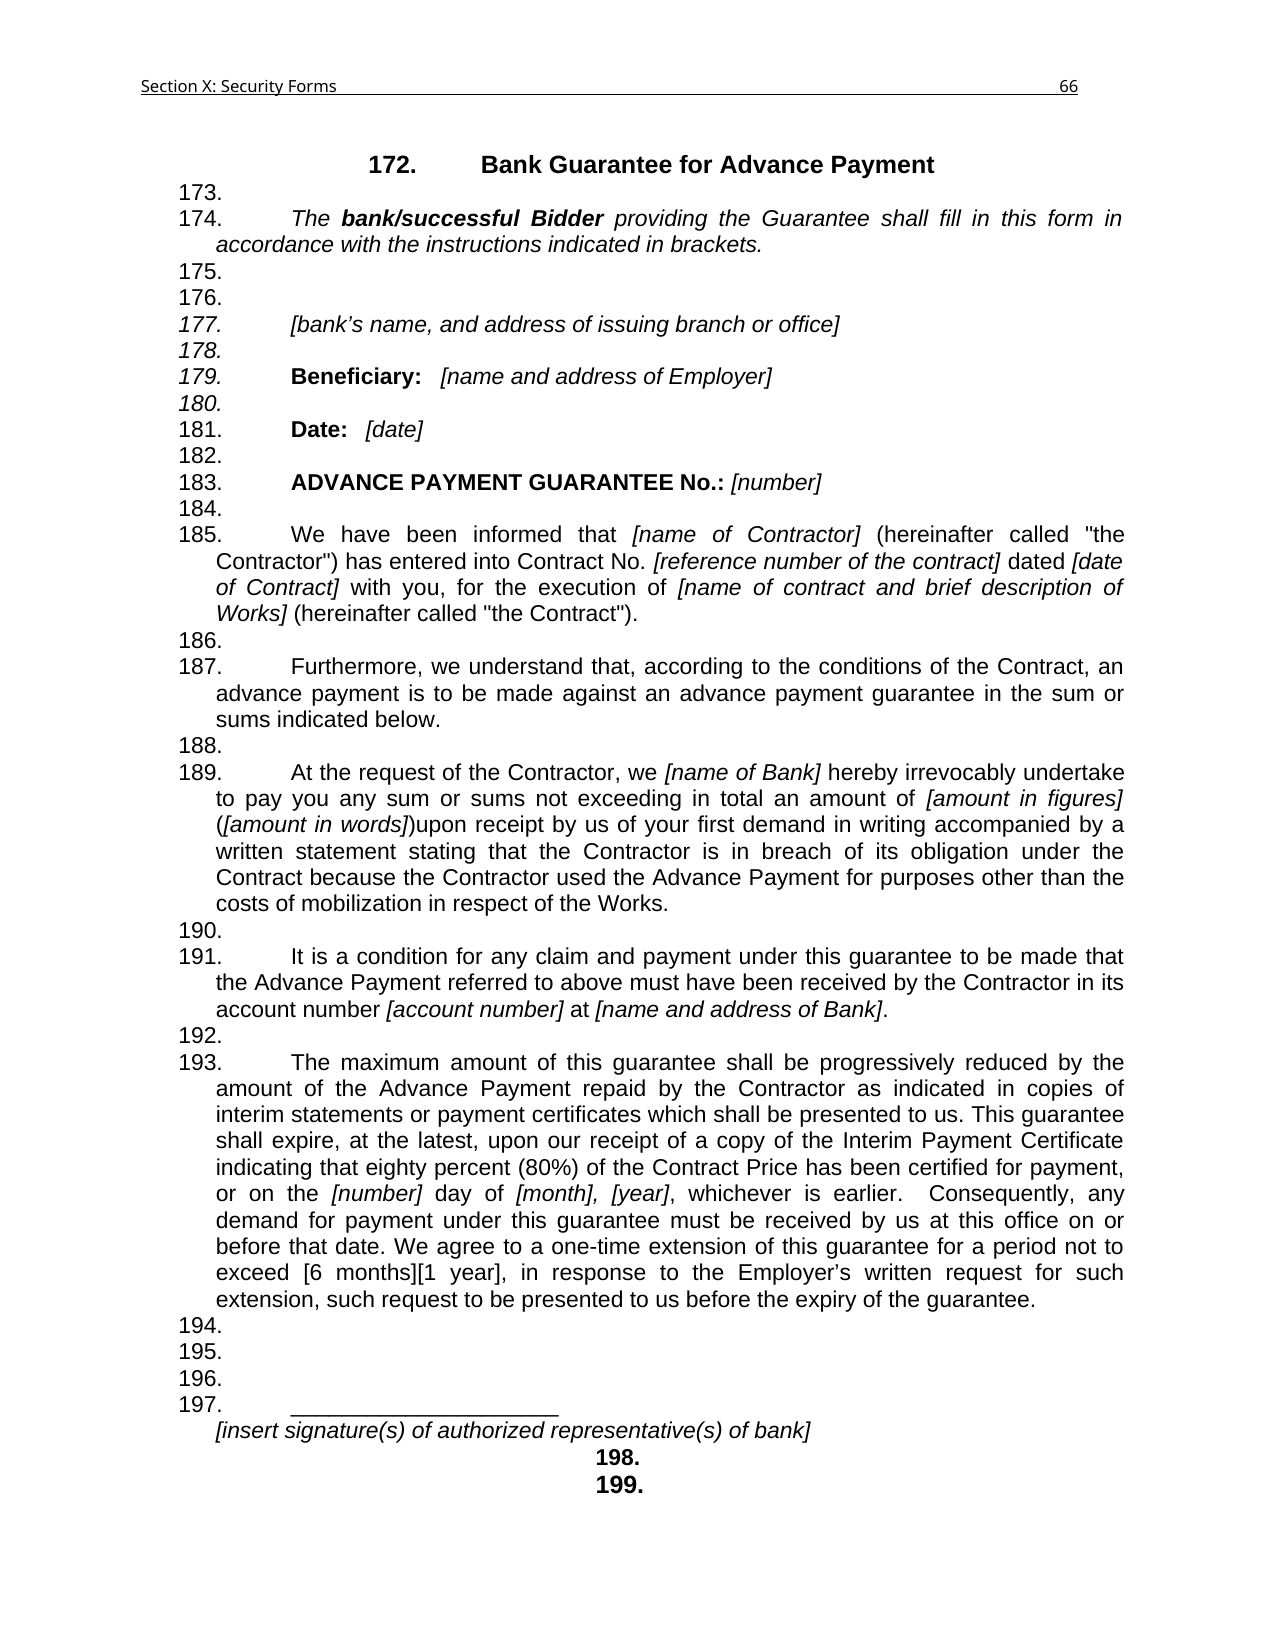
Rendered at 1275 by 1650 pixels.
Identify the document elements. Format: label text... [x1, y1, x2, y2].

subtitle Bank Guarantee for Advance Payment [178, 150, 1125, 179]
text The bank/successful Bidder providing the Guarantee shall fill in this form in accordance with the instructions indicated in brackets. [178, 205, 1125, 258]
text Furthermore, we understand that, according to the conditions of the Contract, an advance payment is to be made against an advance payment guarantee in the sum or sums indicated below. [178, 653, 1125, 732]
text We have been informed that [name of Contractor] (hereinafter called "the Contractor") has entered into Contract No. [reference number of the contract] dated [date of Contract] with you, for the execution of [name of contract and brief description of Works] (hereinafter called "the Contract"). [178, 521, 1125, 627]
text ADVANCE PAYMENT GUARANTEE No.: [number] [178, 469, 1125, 495]
text Date: [date] [178, 416, 1125, 442]
text At the request of the Contractor, we [name of Bank] hereby irrevocably undertake to pay you any sum or sums not exceeding in total an amount of [amount in figures] ([amount in words])upon receipt by us of your first demand in writing accompanied by a written statement stating that the Contractor is in breach of its obligation under the Contract because the Contractor used the Advance Payment for purposes other than the costs of mobilization in respect of the Works. [178, 758, 1125, 917]
text It is a condition for any claim and payment under this guarantee to be made that the Advance Payment referred to above must have been received by the Contractor in its account number [account number] at [name and address of Bank]. [178, 943, 1125, 1022]
text Beneficiary: [name and address of Employer] [178, 363, 1125, 389]
text The maximum amount of this guarantee shall be progressively reduced by the amount of the Advance Payment repaid by the Contractor as indicated in copies of interim statements or payment certificates which shall be presented to us. This guarantee shall expire, at the latest, upon our receipt of a copy of the Interim Payment Certificate indicating that eighty percent (80%) of the Contract Price has been certified for payment, or on the [number] day of [month], [year], whichever is earlier. Consequently, any demand for payment under this guarantee must be received by us at this office on or before that date. We agree to a one-time extension of this guarantee for a period not to exceed [6 months][1 year], in response to the Employer’s written request for such extension, such request to be presented to us before the expiry of the guarantee. [178, 1048, 1125, 1312]
text [bank’s name, and address of issuing branch or office] [178, 311, 1125, 337]
text _____________________ [insert signature(s) of authorized representative(s) of bank] [178, 1391, 1125, 1444]
